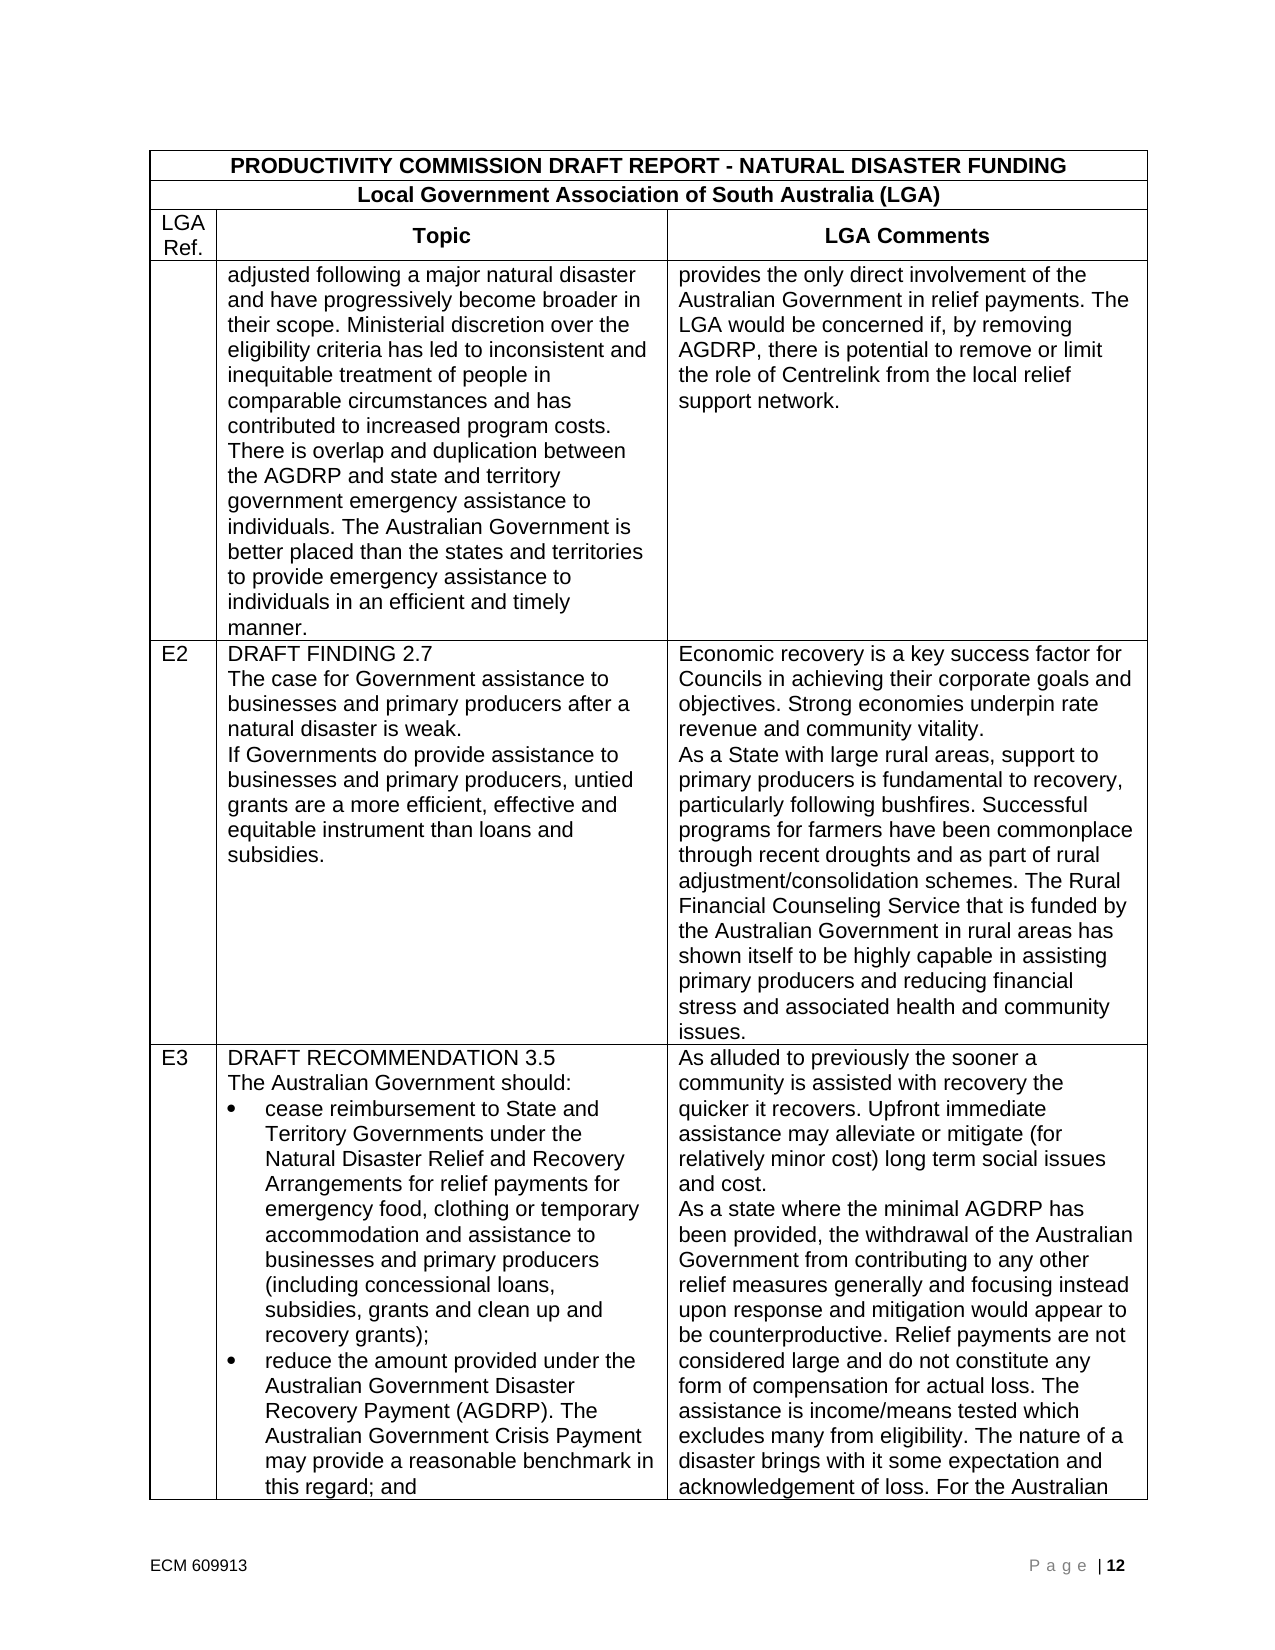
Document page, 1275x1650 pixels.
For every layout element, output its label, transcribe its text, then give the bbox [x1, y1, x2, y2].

table_cell E3 [151, 1045, 216, 1499]
table_cell Topic [217, 210, 667, 260]
table_cell LGA Comments [668, 210, 1147, 260]
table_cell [217, 1045, 667, 1499]
table_cell E2 [151, 641, 216, 1044]
table_cell LGA Ref. [151, 210, 216, 260]
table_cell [668, 1045, 1147, 1499]
table_cell DRAFT FINDING 2.7 The case for Government assistance to businesses and primary producers after a natural disaster is weak. If Governments do provide assistance to businesses and primary producers, untied grants are a more efficient, effective and equitable instrument than loans and subsidies. [217, 641, 667, 1044]
table_cell E1 [151, 261, 216, 639]
table_cell Economic recovery is a key success factor for Councils in achieving their corporate goals and objectives. Strong economies underpin rate revenue and community vitality. As a State with large rural areas, support to primary producers is fundamental to recovery, particularly following bushfires. Successful programs for farmers have been commonplace through recent droughts and as part of rural adjustment/consolidation schemes. The Rural Financial Counseling Service that is funded by the Australian Government in rural areas has shown itself to be highly capable in assisting primary producers and reducing financial stress and associated health and community issues. [668, 641, 1147, 1044]
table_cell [668, 261, 1147, 639]
table_cell Local Government Association of South Australia (LGA) [151, 181, 1147, 209]
table_header PRODUCTIVITY COMMISSION DRAFT REPORT - NATURAL DISASTER FUNDING [151, 151, 1147, 179]
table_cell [217, 261, 667, 639]
